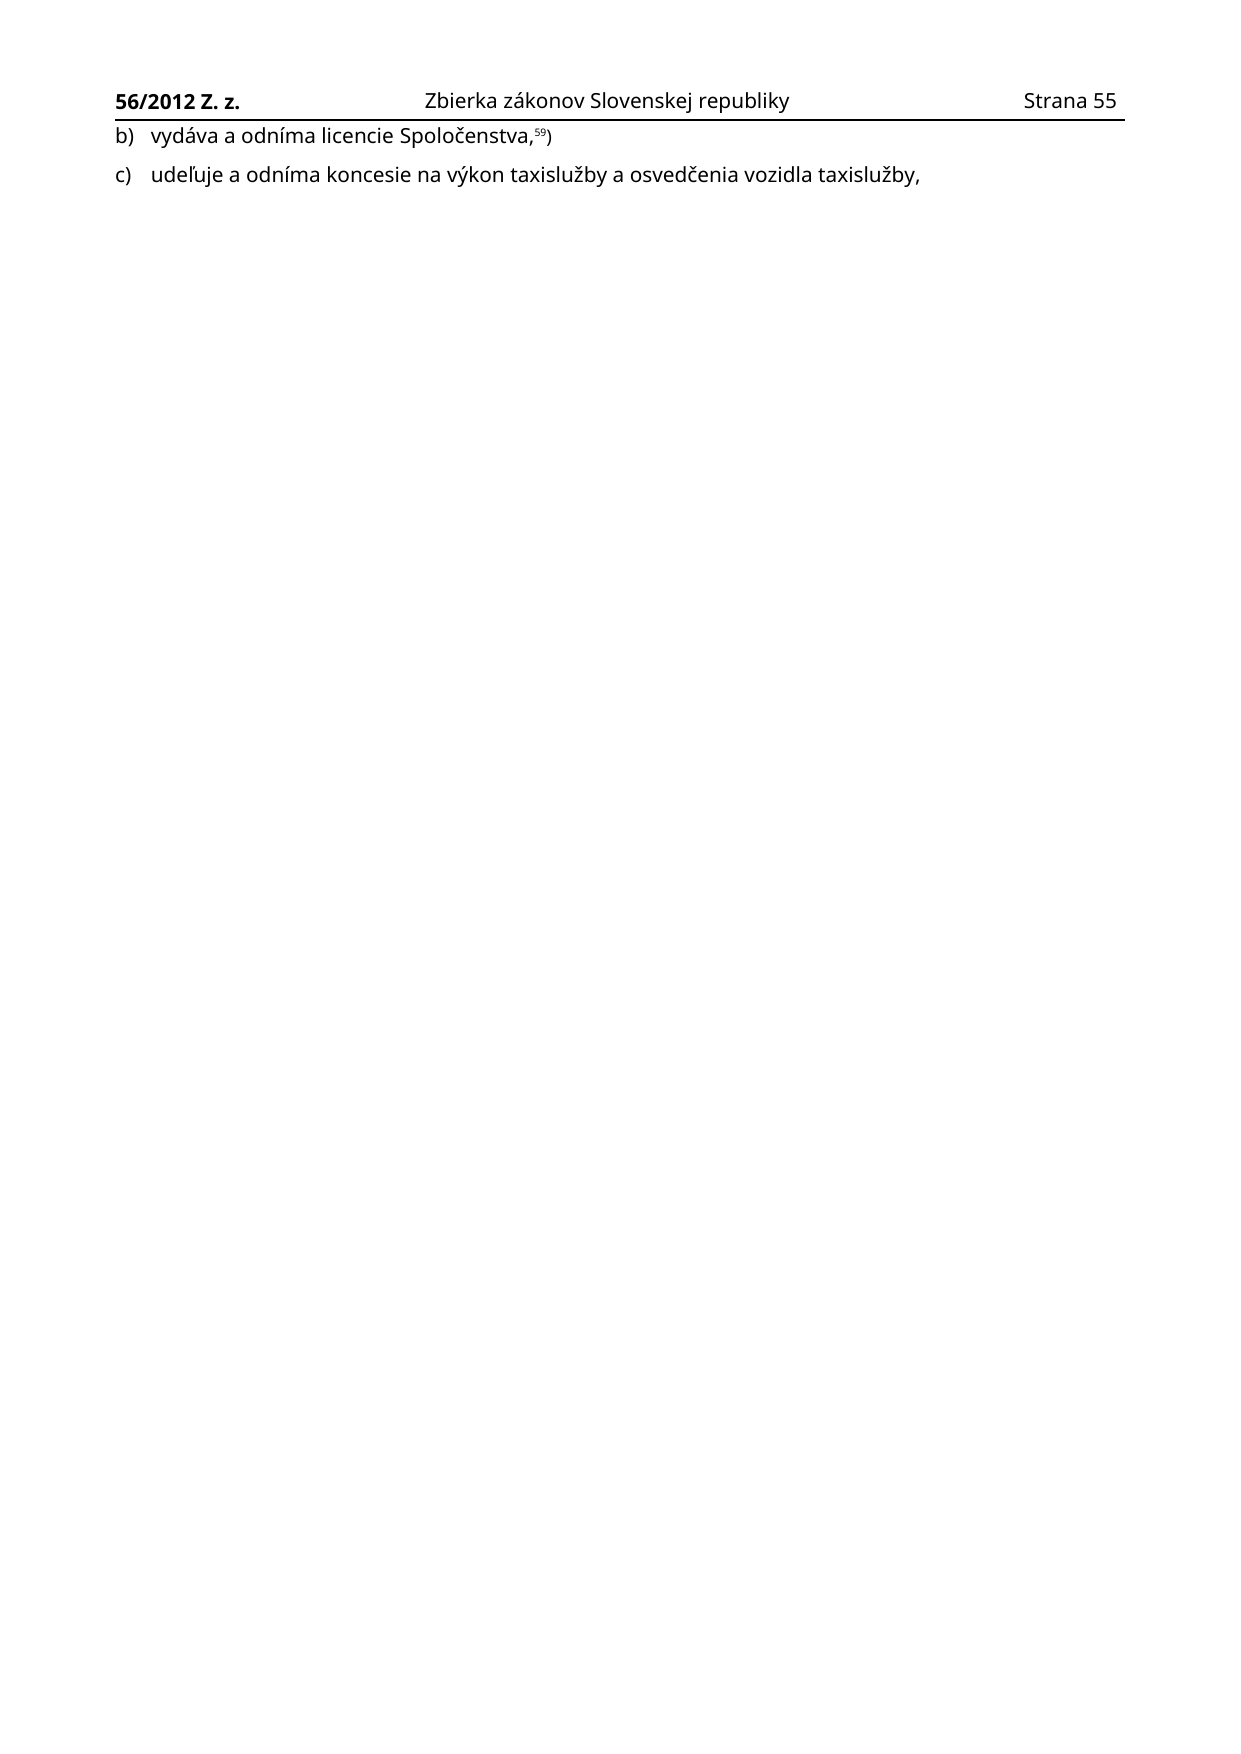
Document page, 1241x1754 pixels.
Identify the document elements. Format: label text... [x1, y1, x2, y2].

list udeľuje a odníma koncesie na výkon taxislužby a osvedčenia vozidla taxislužby, [115, 160, 1136, 189]
list vydáva a odníma licencie Spoločenstva,59) [115, 121, 1136, 149]
